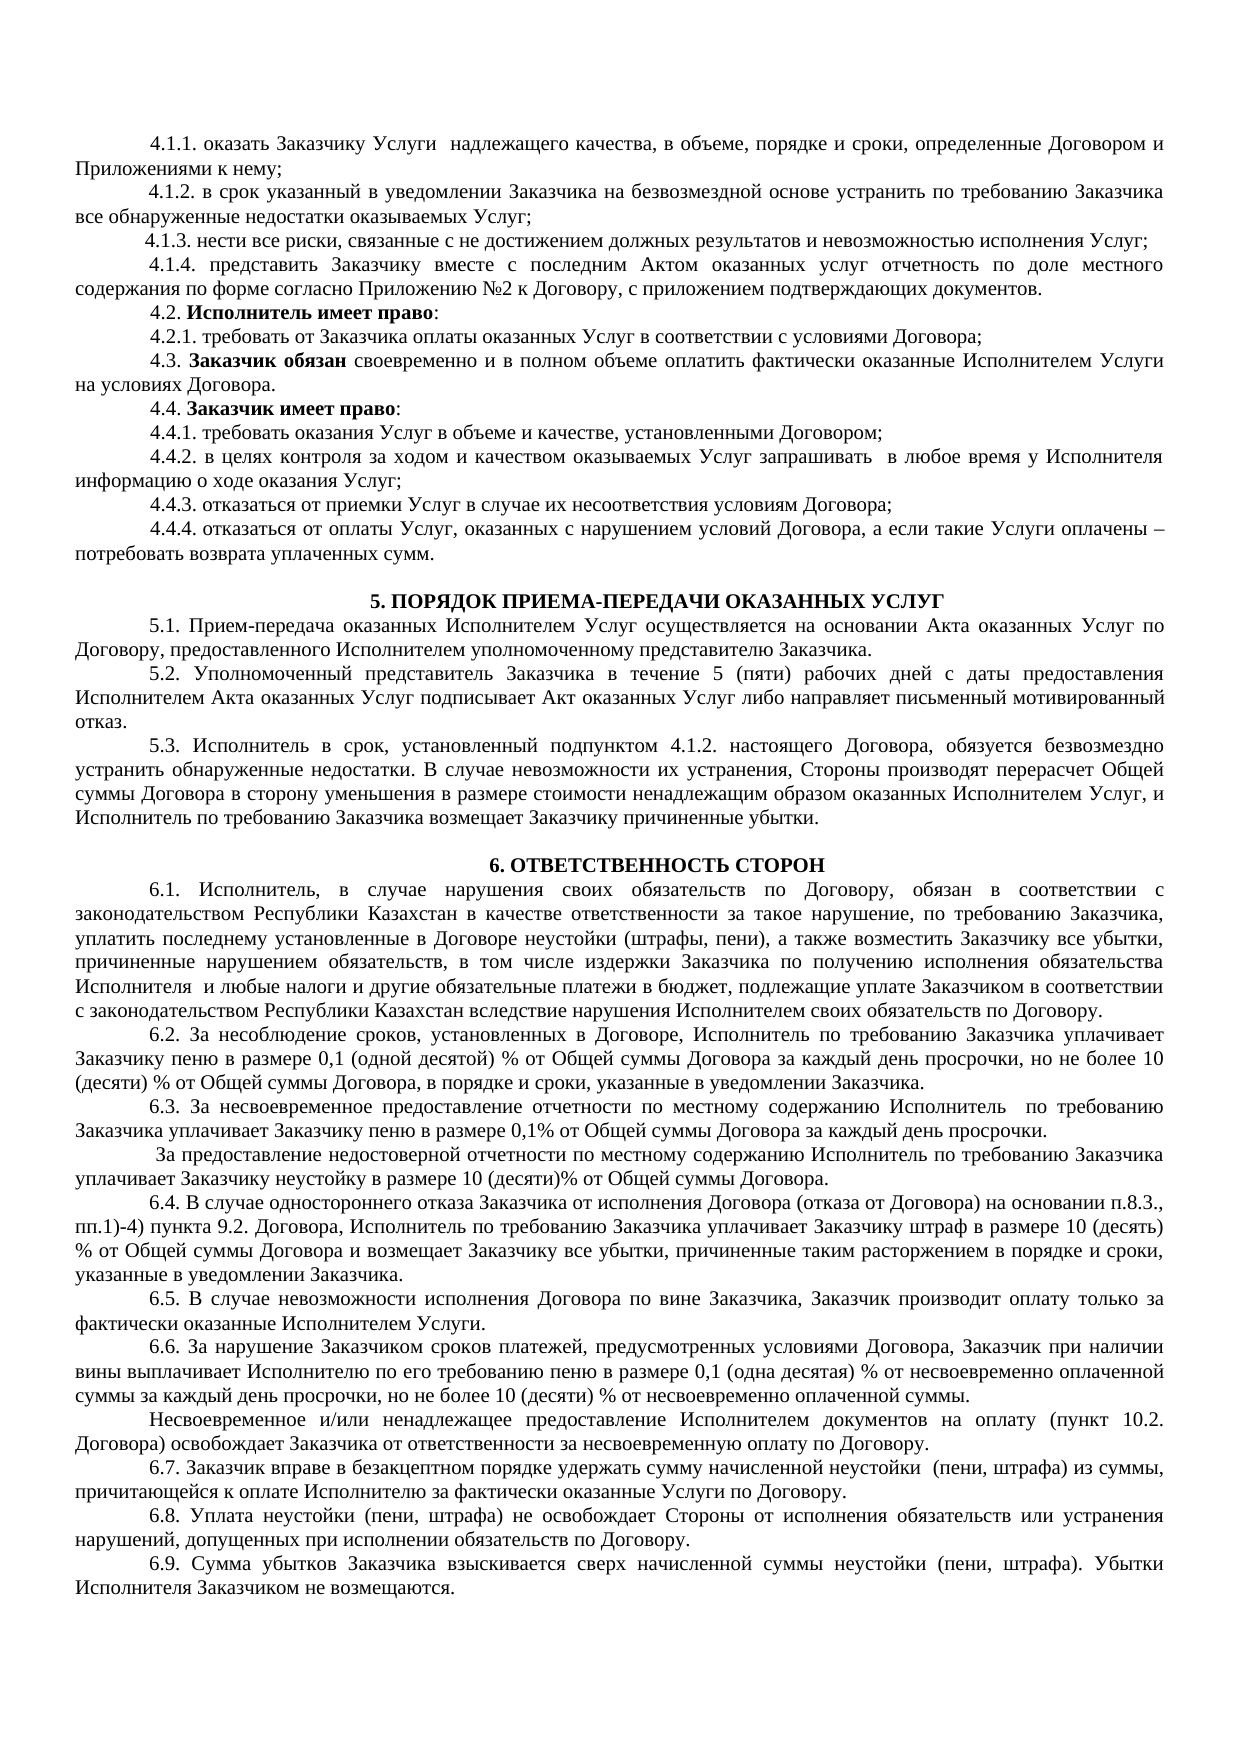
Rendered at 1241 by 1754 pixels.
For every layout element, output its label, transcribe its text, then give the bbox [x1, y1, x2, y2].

text Несвоевременное и/или ненадлежащее предоставление Исполнителем документов на оплату (пункт 10.2. Договора) освобождает Заказчика от ответственности за несвоевременную оплату по Договору. [75, 1407, 1165, 1455]
text 4.4.2. в целях контроля за ходом и качеством оказываемых Услуг запрашивать в любое время у Исполнителя информацию о ходе оказания Услуг; [75, 444, 1165, 492]
text 6.1. Исполнитель, в случае нарушения своих обязательств по Договору, обязан в соответствии с законодательством Республики Казахстан в качестве ответственности за такое нарушение, по требованию Заказчика, уплатить последнему установленные в Договоре неустойки (штрафы, пени), а также возместить Заказчику все убытки, причиненные нарушением обязательств, в том числе издержки Заказчика по получению исполнения обязательства Исполнителя и любые налоги и другие обязательные платежи в бюджет, подлежащие уплате Заказчиком в соответствии с законодательством Республики Казахстан вследствие нарушения Исполнителем своих обязательств по Договору. [75, 877, 1165, 1022]
text 6.9. Сумма убытков Заказчика взыскивается сверх начисленной суммы неустойки (пени, штрафа). Убытки Исполнителя Заказчиком не возмещаются. [75, 1551, 1165, 1599]
text 4.1.4. представить Заказчику вместе с последним Актом оказанных услуг отчетность по доле местного содержания по форме согласно Приложению №2 к Договору, с приложением подтверждающих документов. [75, 252, 1165, 300]
text 6.2. За несоблюдение сроков, установленных в Договоре, Исполнитель по требованию Заказчика уплачивает Заказчику пеню в размере 0,1 (одной десятой) % от Общей суммы Договора за каждый день просрочки, но не более 10 (десяти) % от Общей суммы Договора, в порядке и сроки, указанные в уведомлении Заказчика. [75, 1022, 1165, 1094]
text 6. ОТВЕТСТВЕННОСТЬ СТОРОН [75, 853, 1165, 877]
text 4.4.4. отказаться от оплаты Услуг, оказанных с нарушением условий Договора, а если такие Услуги оплачены – потребовать возврата уплаченных сумм. [75, 516, 1165, 564]
text 4.3. Заказчик обязан своевременно и в полном объеме оплатить фактически оказанные Исполнителем Услуги на условиях Договора. [75, 348, 1165, 396]
text 4.1.3. нести все риски, связанные с не достижением должных результатов и невозможностью исполнения Услуг; [75, 228, 1165, 252]
text 5. ПОРЯДОК ПРИЕМА-ПЕРЕДАЧИ ОКАЗАННЫХ УСЛУГ [75, 588, 1165, 613]
text 4.4. Заказчик имеет право: [75, 396, 1165, 420]
text 6.6. За нарушение Заказчиком сроков платежей, предусмотренных условиями Договора, Заказчик при наличии вины выплачивает Исполнителю по его требованию пеню в размере 0,1 (одна десятая) % от несвоевременно оплаченной суммы за каждый день просрочки, но не более 10 (десяти) % от несвоевременно оплаченной суммы. [75, 1334, 1165, 1407]
text 4.1.1. оказать Заказчику Услуги надлежащего качества, в объеме, порядке и сроки, определенные Договором и Приложениями к нему; [75, 131, 1165, 179]
text 6.3. За несвоевременное предоставление отчетности по местному содержанию Исполнитель по требованию Заказчика уплачивает Заказчику пеню в размере 0,1% от Общей суммы Договора за каждый день просрочки. [75, 1094, 1165, 1142]
text 4.2. Исполнитель имеет право: [75, 300, 1165, 324]
text 4.4.3. отказаться от приемки Услуг в случае их несоответствия условиям Договора; [75, 492, 1165, 516]
text 5.3. Исполнитель в срок, установленный подпунктом 4.1.2. настоящего Договора, обязуется безвозмездно устранить обнаруженные недостатки. В случае невозможности их устранения, Стороны производят перерасчет Общей суммы Договора в сторону уменьшения в размере стоимости ненадлежащим образом оказанных Исполнителем Услуг, и Исполнитель по требованию Заказчика возмещает Заказчику причиненные убытки. [75, 733, 1165, 829]
text 5.1. Прием-передача оказанных Исполнителем Услуг осуществляется на основании Акта оказанных Услуг по Договору, предоставленного Исполнителем уполномоченному представителю Заказчика. [75, 613, 1165, 661]
text 4.2.1. требовать от Заказчика оплаты оказанных Услуг в соответствии с условиями Договора; [75, 324, 1165, 348]
text 6.8. Уплата неустойки (пени, штрафа) не освобождает Стороны от исполнения обязательств или устранения нарушений, допущенных при исполнении обязательств по Договору. [75, 1503, 1165, 1551]
text 6.7. Заказчик вправе в безакцептном порядке удержать сумму начисленной неустойки (пени, штрафа) из суммы, причитающейся к оплате Исполнителю за фактически оказанные Услуги по Договору. [75, 1455, 1165, 1503]
text За предоставление недостоверной отчетности по местному содержанию Исполнитель по требованию Заказчика уплачивает Заказчику неустойку в размере 10 (десяти)% от Общей суммы Договора. [75, 1142, 1165, 1190]
text 4.1.2. в срок указанный в уведомлении Заказчика на безвозмездной основе устранить по требованию Заказчика все обнаруженные недостатки оказываемых Услуг; [75, 179, 1165, 228]
text 5.2. Уполномоченный представитель Заказчика в течение 5 (пяти) рабочих дней с даты предоставления Исполнителем Акта оказанных Услуг подписывает Акт оказанных Услуг либо направляет письменный мотивированный отказ. [75, 661, 1165, 733]
text 6.4. В случае одностороннего отказа Заказчика от исполнения Договора (отказа от Договора) на основании п.8.3., пп.1)-4) пункта 9.2. Договора, Исполнитель по требованию Заказчика уплачивает Заказчику штраф в размере 10 (десять) % от Общей суммы Договора и возмещает Заказчику все убытки, причиненные таким расторжением в порядке и сроки, указанные в уведомлении Заказчика. [75, 1190, 1165, 1286]
text 6.5. В случае невозможности исполнения Договора по вине Заказчика, Заказчик производит оплату только за фактически оказанные Исполнителем Услуги. [75, 1286, 1165, 1334]
text 4.4.1. требовать оказания Услуг в объеме и качестве, установленными Договором; [75, 420, 1165, 444]
